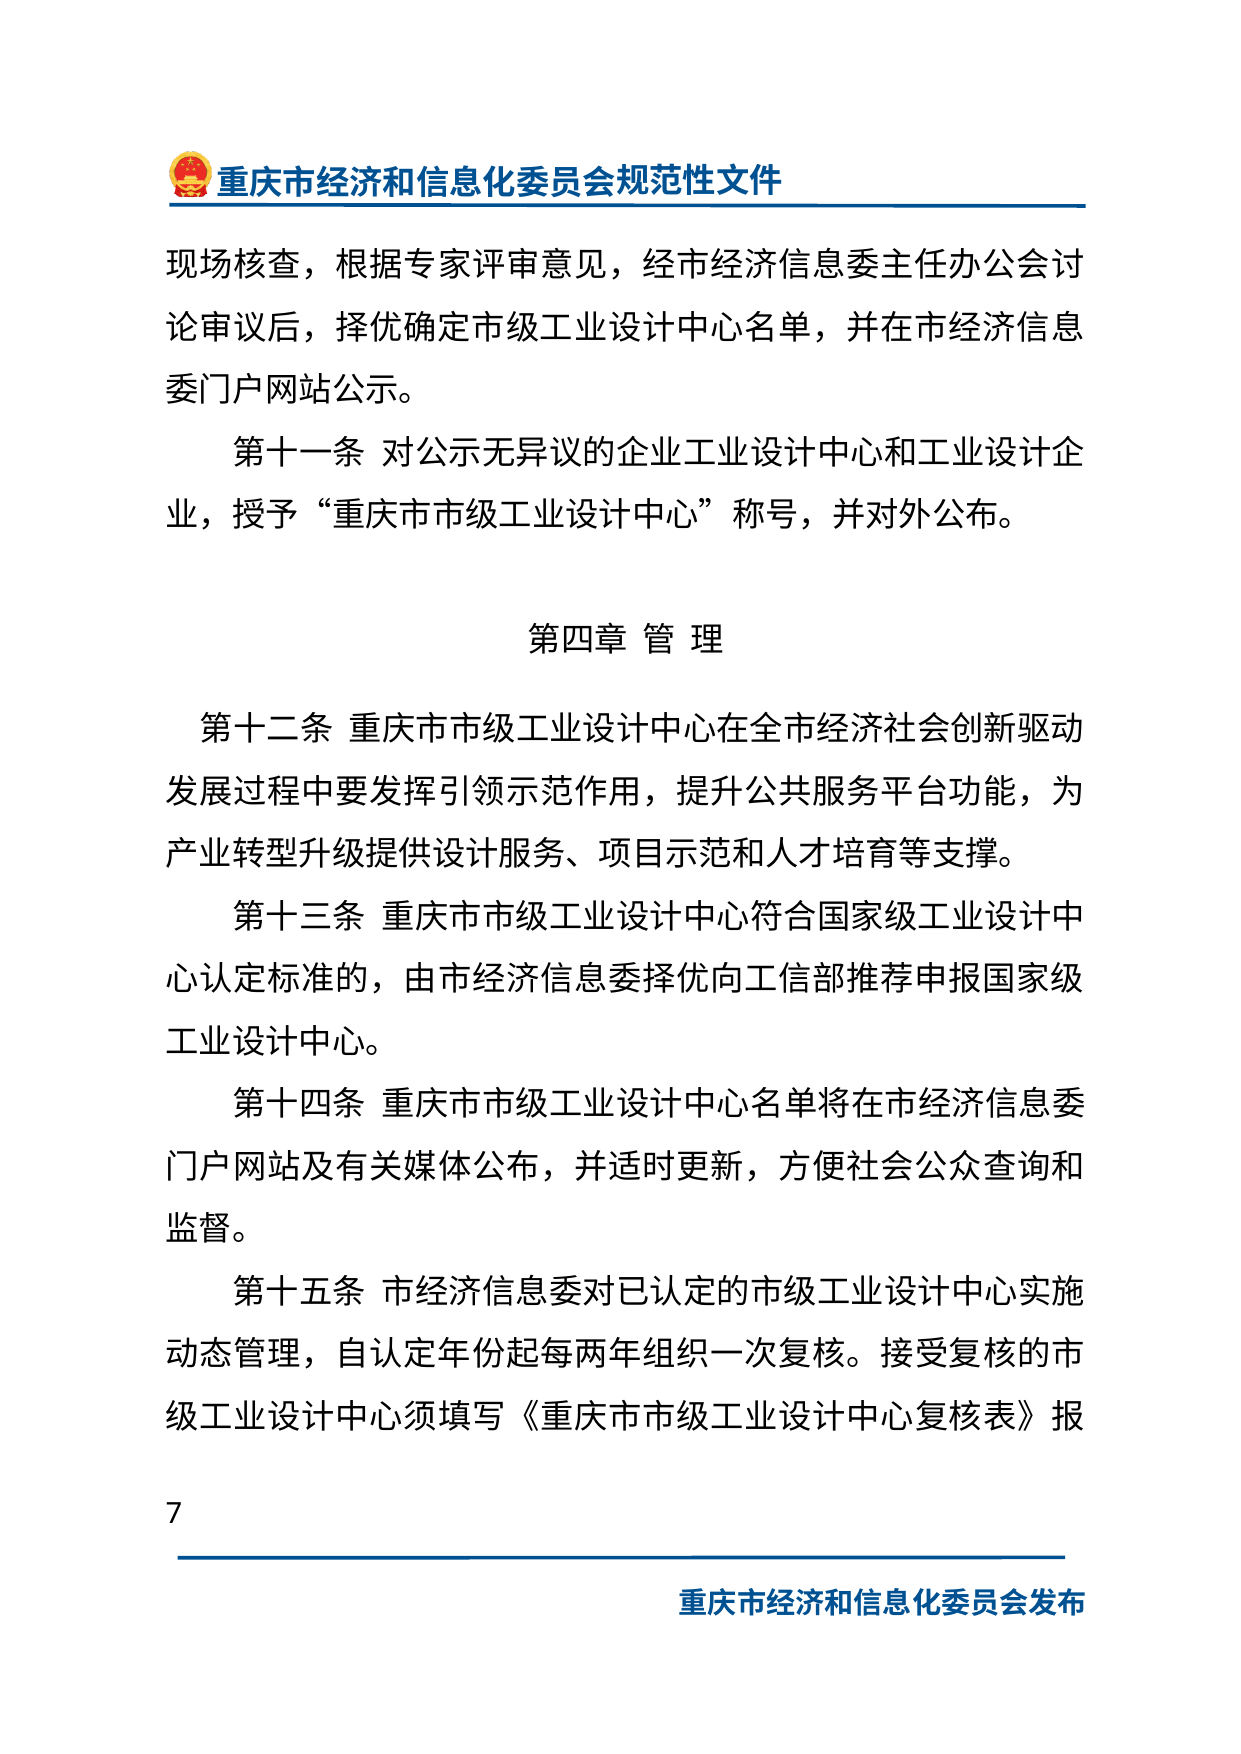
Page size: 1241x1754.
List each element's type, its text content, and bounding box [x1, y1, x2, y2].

text 第十一条 对公示无异议的企业工业设计中心和工业设计企业，授予“重庆市市级工业设计中心”称号，并对外公布。 [165, 414, 1087, 539]
text 第十条 市经济信息委负责组织专家对申报材料进行评审和现场核查，根据专家评审意见，经市经济信息委主任办公会讨论审议后，择优确定市级工业设计中心名单，并在市经济信息委门户网站公示。 [165, 227, 1087, 414]
text 第四章 管 理 [165, 602, 1087, 664]
text 第十二条 重庆市市级工业设计中心在全市经济社会创新驱动发展过程中要发挥引领示范作用，提升公共服务平台功能，为产业转型升级提供设计服务、项目示范和人才培育等支撑。 [165, 691, 1087, 878]
text 第十三条 重庆市市级工业设计中心符合国家级工业设计中心认定标准的，由市经济信息委择优向工信部推荐申报国家级工业设计中心。 [165, 878, 1087, 1066]
picture [165, 149, 216, 201]
text 第十四条 重庆市市级工业设计中心名单将在市经济信息委门户网站及有关媒体公布，并适时更新，方便社会公众查询和监督。 [165, 1066, 1087, 1253]
